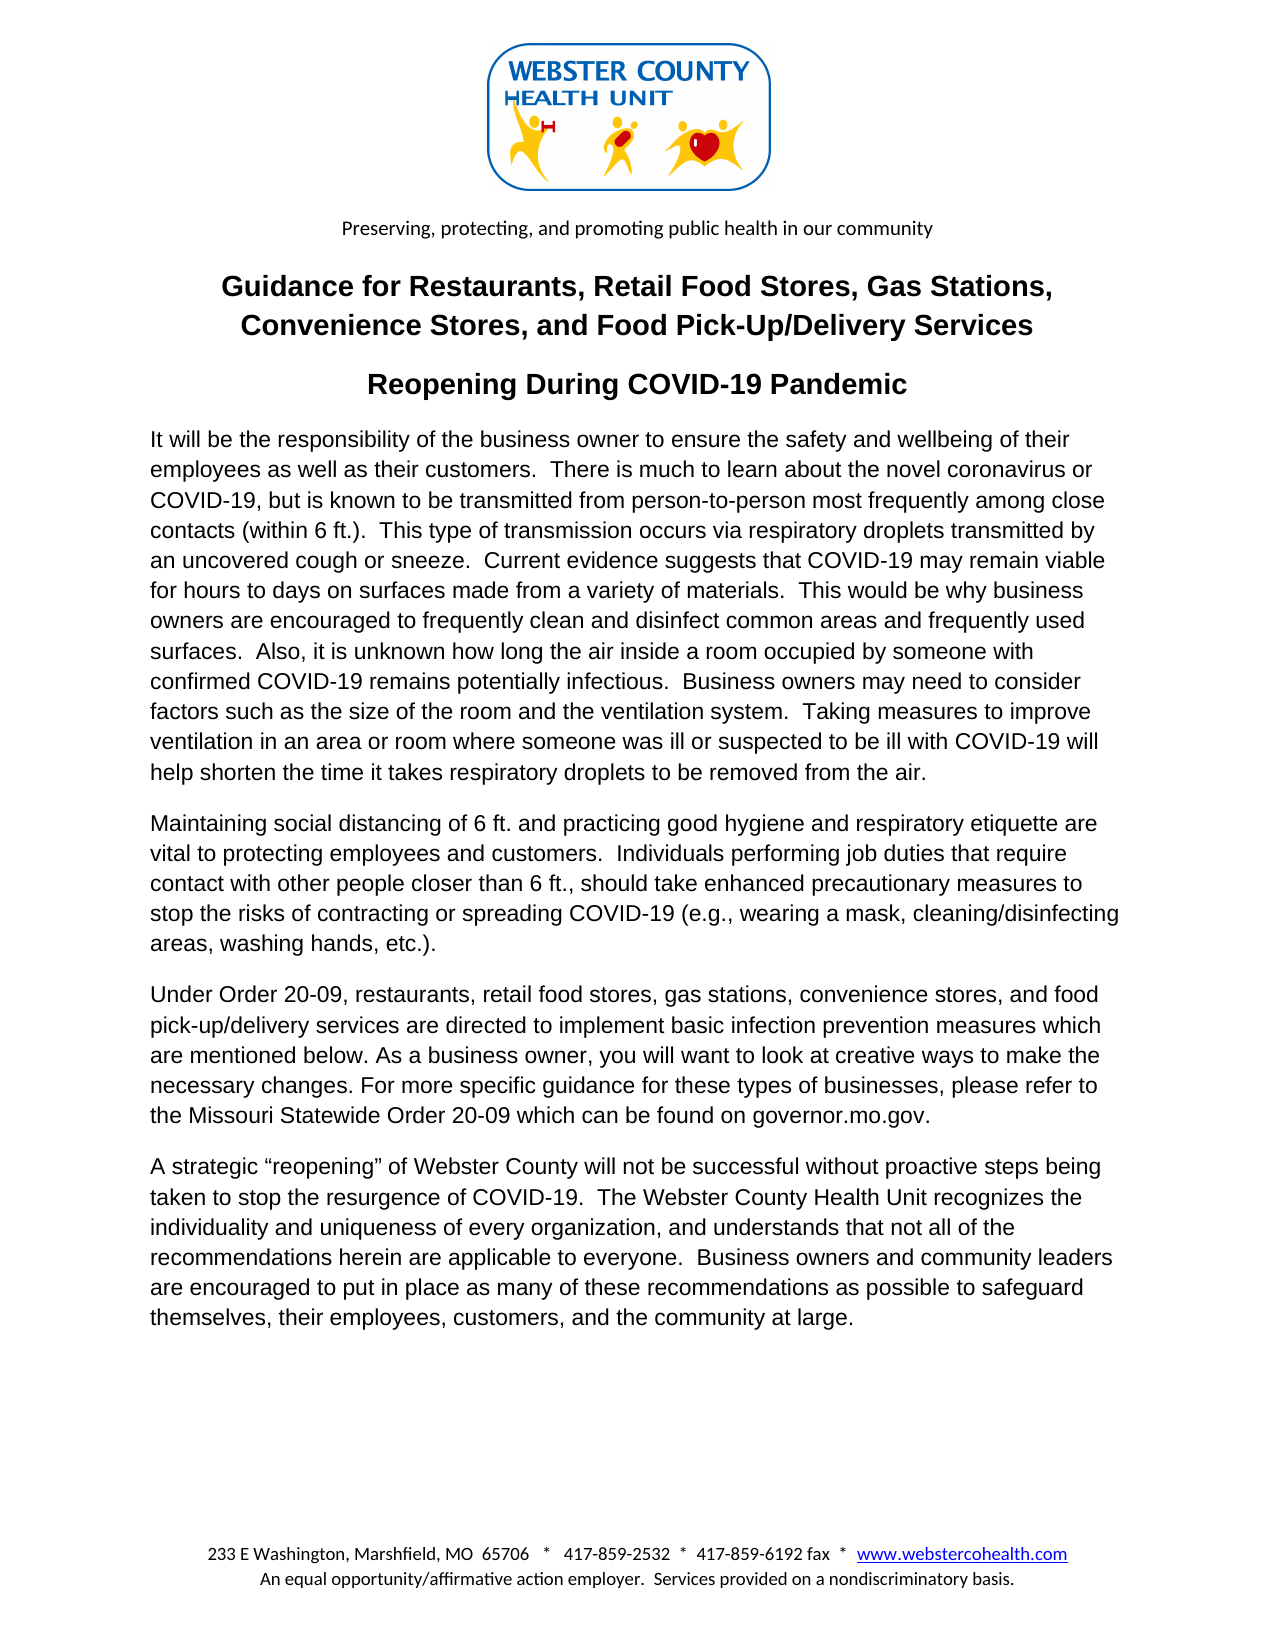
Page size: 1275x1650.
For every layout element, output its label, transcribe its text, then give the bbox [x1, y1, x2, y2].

text Reopening During COVID-19 Pandemic [150, 367, 1125, 400]
picture [487, 43, 771, 191]
text Under Order 20-09, restaurants, retail food stores, gas stations, convenience stores, and food pick-up/delivery services are directed to implement basic infection prevention measures which are mentioned below. As a business owner, you will want to look at creative ways to make the necessary changes. For more specific guidance for these types of businesses, please refer to the Missouri Statewide Order 20-09 which can be found on governor.mo.gov. [150, 981, 1125, 1129]
text A strategic “reopening” of Webster County will not be successful without proactive steps being taken to stop the resurgence of COVID-19. The Webster County Health Unit recognizes the individuality and uniqueness of every organization, and understands that not all of the recommendations herein are applicable to everyone. Business owners and community leaders are encouraged to put in place as many of these recommendations as possible to safeguard themselves, their employees, customers, and the community at large. [150, 1153, 1125, 1331]
text Maintaining social distancing of 6 ft. and practicing good hygiene and respiratory etiquette are vital to protecting employees and customers. Individuals performing job duties that require contact with other people closer than 6 ft., should take enhanced precautionary measures to stop the risks of contracting or spreading COVID-19 (e.g., wearing a mask, cleaning/disinfecting areas, washing hands, etc.). [150, 809, 1125, 957]
text It will be the responsibility of the business owner to ensure the safety and wellbeing of their employees as well as their customers. There is much to learn about the novel coronavirus or COVID-19, but is known to be transmitted from person-to-person most frequently among close contacts (within 6 ft.). This type of transmission occurs via respiratory droplets transmitted by an uncovered cough or sneeze. Current evidence suggests that COVID-19 may remain viable for hours to days on surfaces made from a variety of materials. This would be why business owners are encouraged to frequently clean and disinfect common areas and frequently used surfaces. Also, it is unknown how long the air inside a room occupied by someone with confirmed COVID-19 remains potentially infectious. Business owners may need to consider factors such as the size of the room and the ventilation system. Taking measures to improve ventilation in an area or room where someone was ill or suspected to be ill with COVID-19 will help shorten the time it takes respiratory droplets to be removed from the air. [150, 426, 1125, 785]
text Guidance for Restaurants, Retail Food Stores, Gas Stations, Convenience Stores, and Food Pick-Up/Delivery Services [150, 269, 1125, 341]
